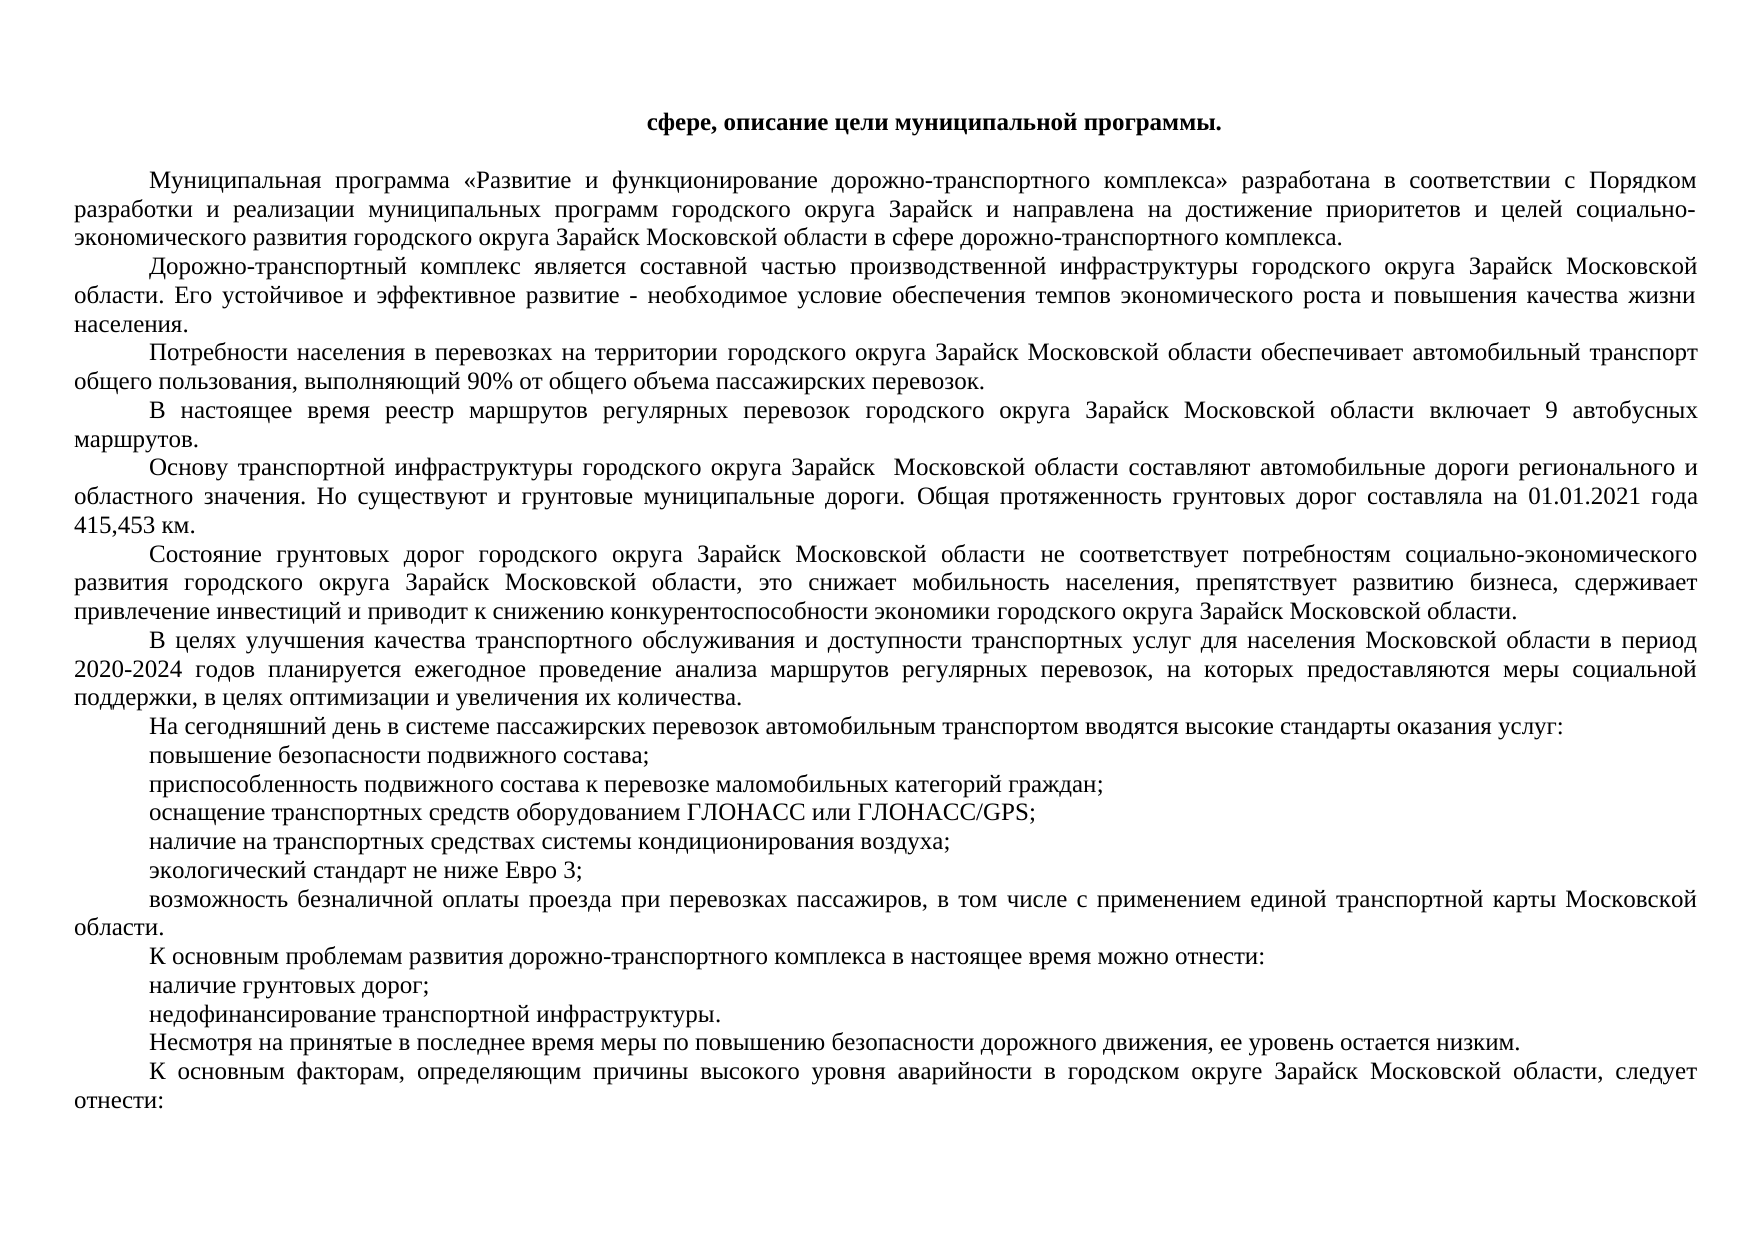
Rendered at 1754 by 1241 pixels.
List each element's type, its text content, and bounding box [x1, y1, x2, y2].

text На сегодняшний день в системе пассажирских перевозок автомобильным транспортом вводятся высокие стандарты оказания услуг: [74, 711, 1698, 740]
text приспособленность подвижного состава к перевозке маломобильных категорий граждан; [74, 769, 1698, 797]
text наличие грунтовых дорог; [74, 970, 1698, 999]
text Несмотря на принятые в последнее время меры по повышению безопасности дорожного движения, ее уровень остается низким. [74, 1027, 1698, 1056]
text наличие на транспортных средствах системы кондиционирования воздуха; [74, 826, 1698, 855]
text Потребности населения в перевозках на территории городского округа Зарайск Московской области обеспечивает автомобильный транспорт общего пользования, выполняющий 90% от общего объема пассажирских перевозок. [74, 337, 1698, 395]
text Муниципальная программа «Развитие и функционирование дорожно-транспортного комплекса» разработана в соответствии с Порядком разработки и реализации муниципальных программ городского округа Зарайск и направлена на достижение приоритетов и целей социально-экономического развития городского округа Зарайск Московской области в сфере дорожно-транспортного комплекса. [74, 165, 1698, 251]
text К основным факторам, определяющим причины высокого уровня аварийности в городском округе Зарайск Московской области, следует отнести: [74, 1056, 1698, 1114]
text экологический стандарт не ниже Евро 3; [74, 855, 1698, 884]
text В целях улучшения качества транспортного обслуживания и доступности транспортных услуг для населения Московской области в период 2020-2024 годов планируется ежегодное проведение анализа маршрутов регулярных перевозок, на которых предоставляются меры социальной поддержки, в целях оптимизации и увеличения их количества. [74, 625, 1698, 711]
text В настоящее время реестр маршрутов регулярных перевозок городского округа Зарайск Московской области включает 9 автобусных маршрутов. [74, 395, 1698, 452]
text Состояние грунтовых дорог городского округа Зарайск Московской области не соответствует потребностям социально-экономического развития городского округа Зарайск Московской области, это снижает мобильность населения, препятствует развитию бизнеса, сдерживает привлечение инвестиций и приводит к снижению конкурентоспособности экономики городского округа Зарайск Московской области. [74, 539, 1698, 625]
text Дорожно-транспортный комплекс является составной частью производственной инфраструктуры городского округа Зарайск Московской области. Его устойчивое и эффективное развитие - необходимое условие обеспечения темпов экономического роста и повышения качества жизни населения. [74, 251, 1698, 337]
text повышение безопасности подвижного состава; [74, 740, 1698, 769]
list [171, 107, 1698, 136]
text недофинансирование транспортной инфраструктуры. [74, 999, 1698, 1027]
text оснащение транспортных средств оборудованием ГЛОНАСС или ГЛОНАСС/GPS; [74, 797, 1698, 826]
text возможность безналичной оплаты проезда при перевозках пассажиров, в том числе с применением единой транспортной карты Московской области. [74, 884, 1698, 941]
text Основу транспортной инфраструктуры городского округа Зарайск Московской области составляют автомобильные дороги регионального и областного значения. Но существуют и грунтовые муниципальные дороги. Общая протяженность грунтовых дорог составляла на 01.01.2021 года 415,453 км. [74, 452, 1698, 539]
text К основным проблемам развития дорожно-транспортного комплекса в настоящее время можно отнести: [74, 941, 1698, 970]
